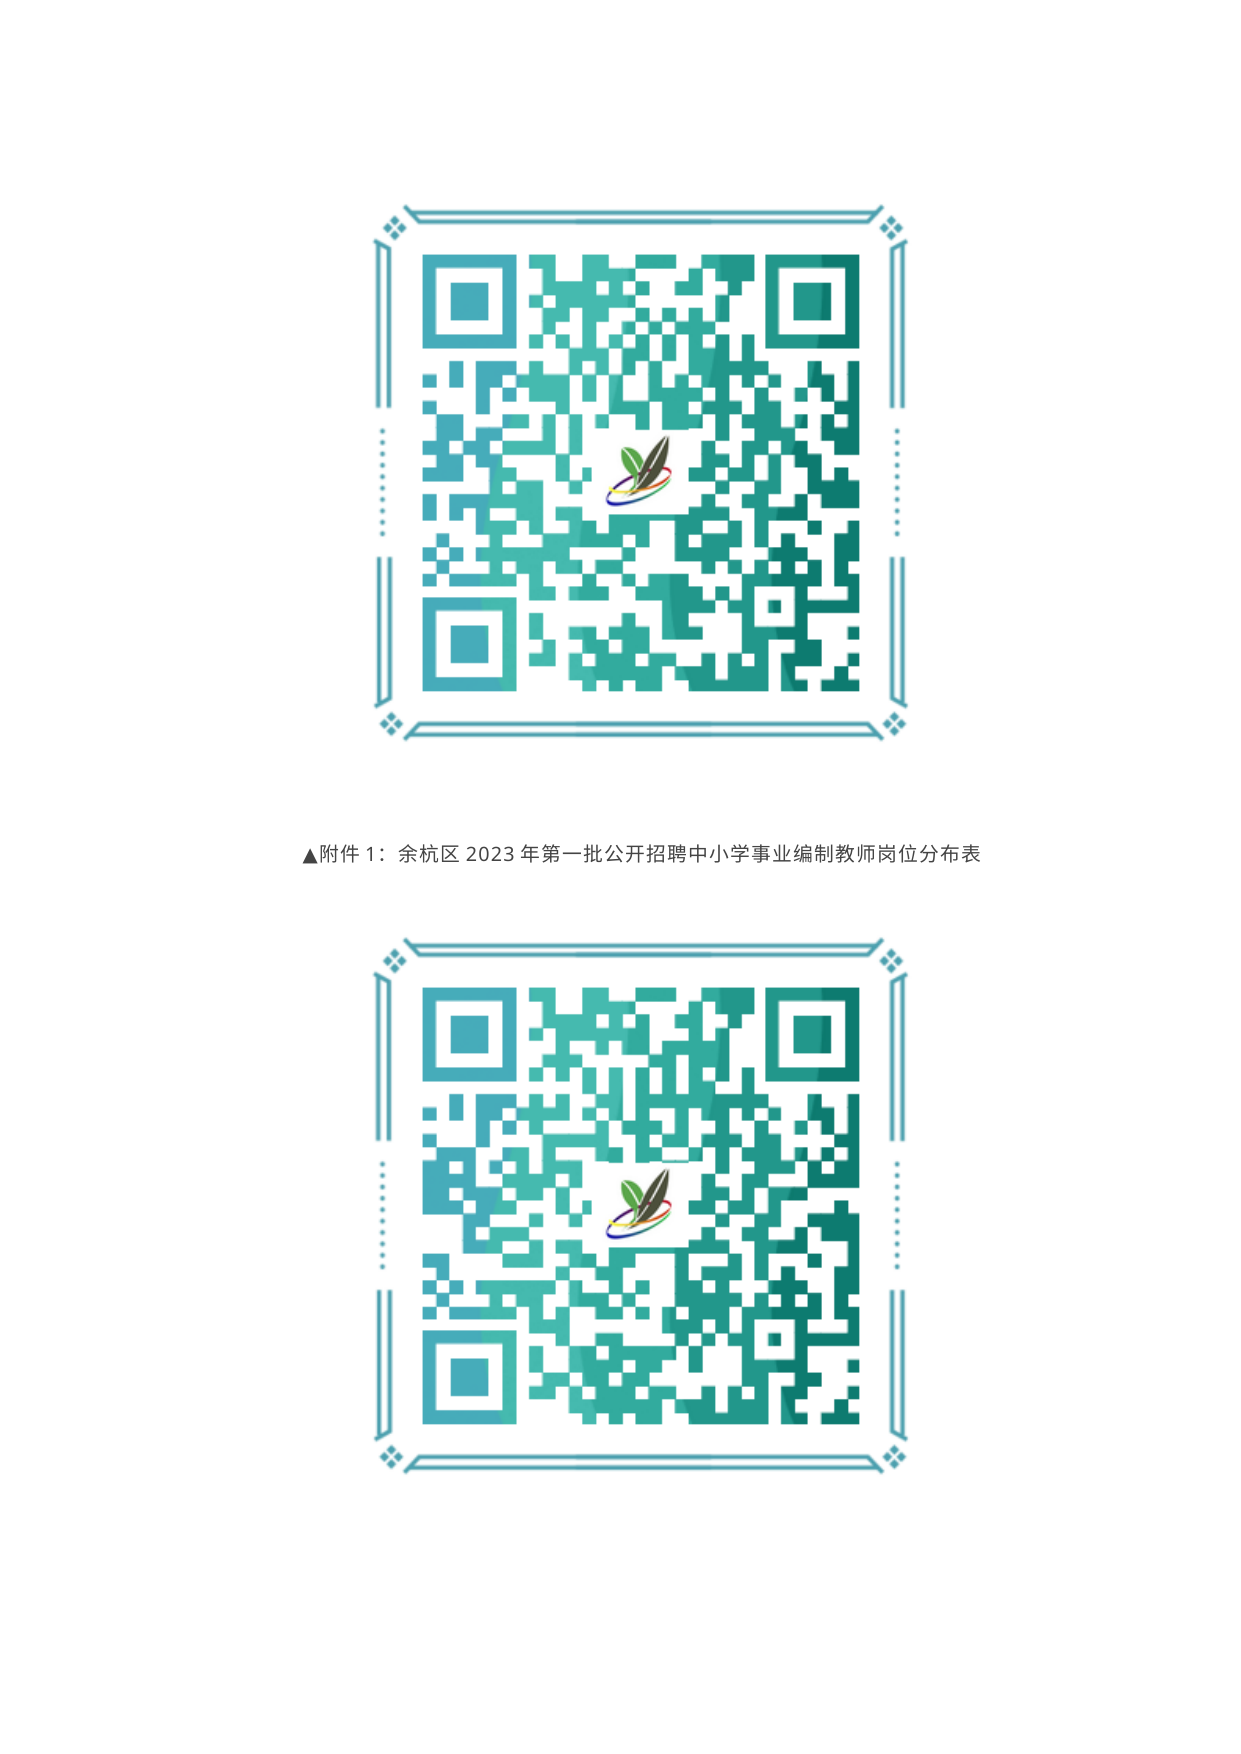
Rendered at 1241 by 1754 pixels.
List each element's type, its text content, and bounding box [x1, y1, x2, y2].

picture [329, 162, 955, 787]
picture [329, 894, 955, 1520]
text ▲附件1：余杭区2023年第一批公开招聘中小学事业编制教师岗位分布表 [187, 837, 1053, 869]
